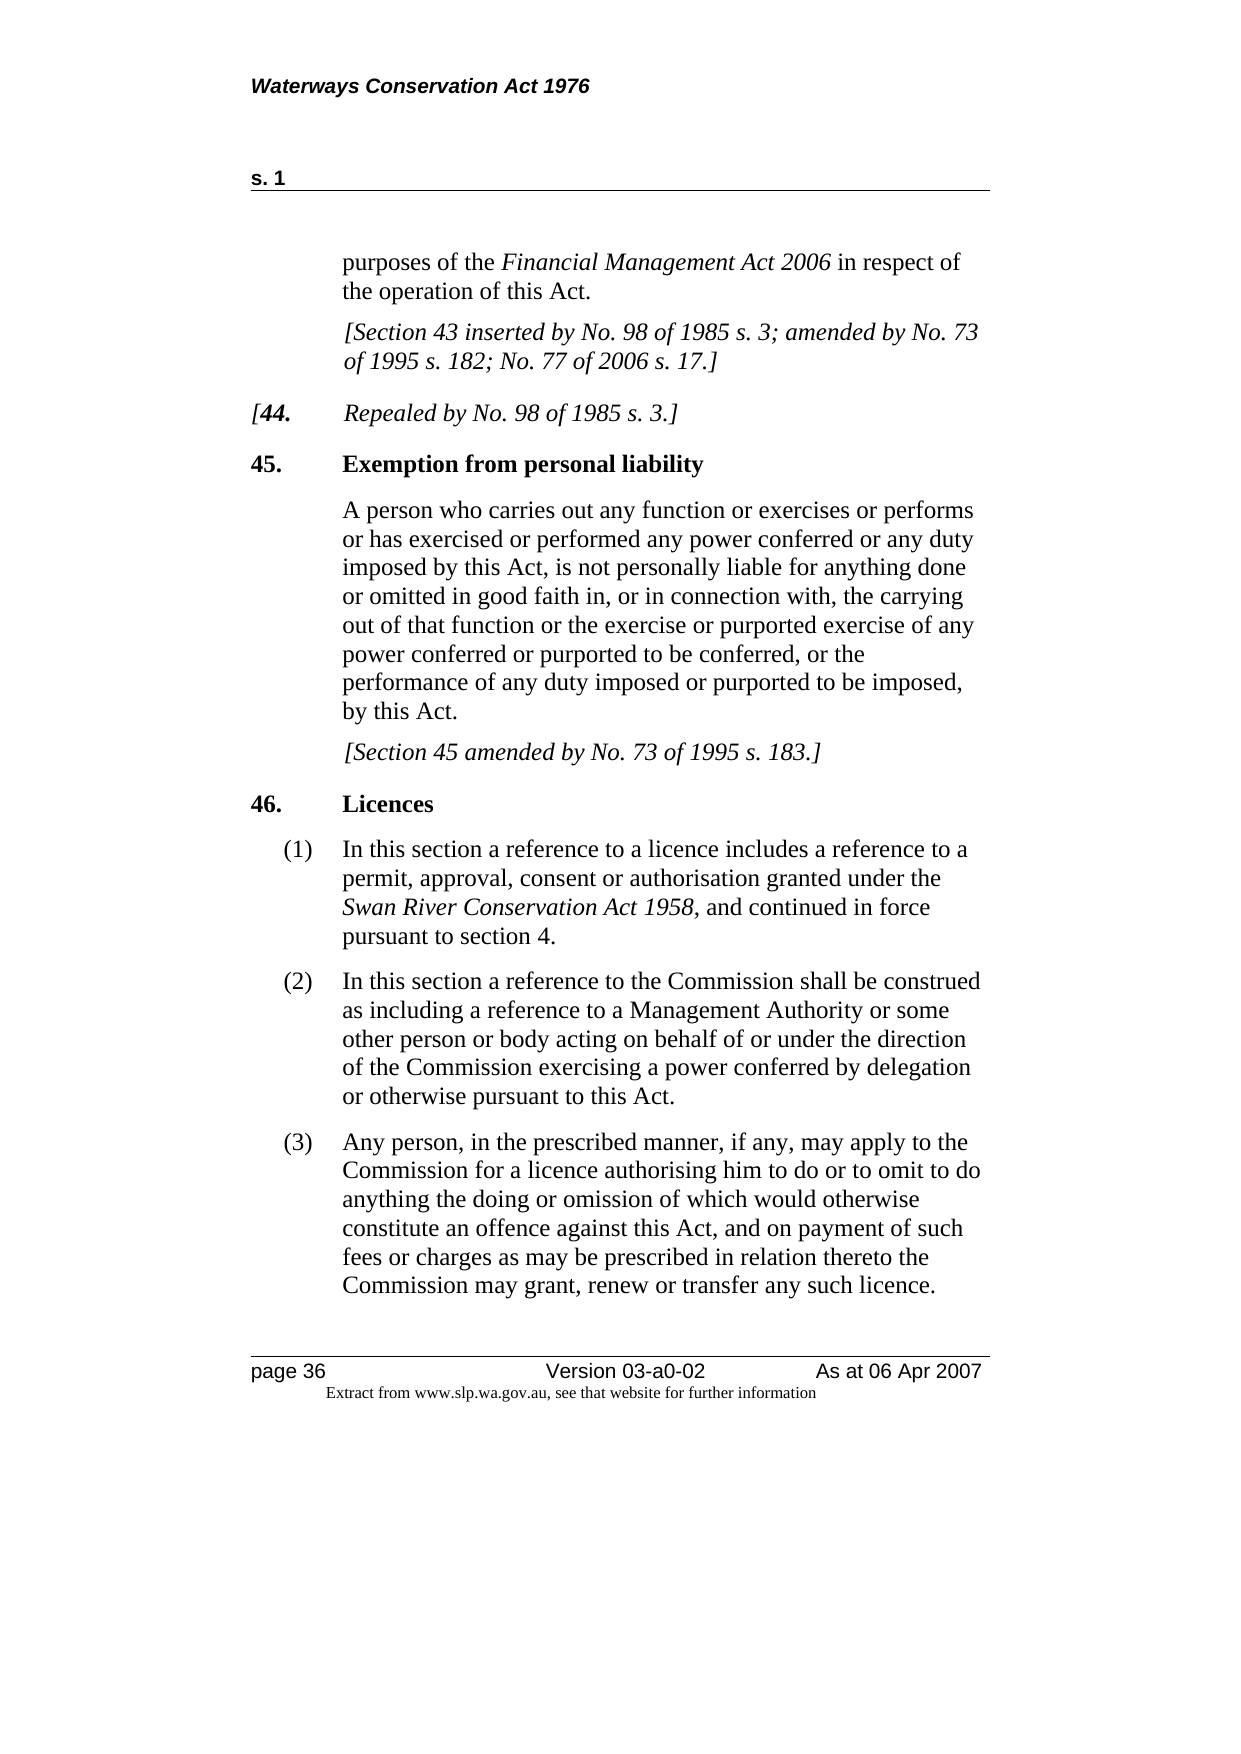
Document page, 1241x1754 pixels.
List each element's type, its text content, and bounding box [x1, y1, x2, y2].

text [Section 45 amended by No. 73 of 1995 s. 183.] [251, 737, 990, 766]
text (3) Any person, in the prescribed manner, if any, may apply to the Commission for a licence authorising him to do or to omit to do anything the doing or omission of which would otherwise constitute an offence against this Act, and on payment of such fees or charges as may be prescribed in relation thereto the Commission may grant, renew or transfer any such licence. [251, 1127, 990, 1299]
subtitle 46. Licences [251, 789, 990, 818]
subtitle 45. Exemption from personal liability [251, 449, 990, 478]
text [44. Repealed by No. 98 of 1985 s. 3.] [251, 398, 990, 427]
text (2) In this section a reference to the Commission shall be construed as including a reference to a Management Authority or some other person or body acting on behalf of or under the direction of the Commission exercising a power conferred by delegation or otherwise pursuant to this Act. [251, 966, 990, 1110]
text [251, 247, 990, 305]
text [Section 43 inserted by No. 98 of 1985 s. 3; amended by No. 73 of 1995 s. 182; No. 77 of 2006 s. 17.] [251, 317, 990, 375]
text (1) In this section a reference to a licence includes a reference to a permit, approval, consent or authorisation granted under the Swan River Conservation Act 1958, and continued in force pursuant to section 4. [251, 834, 990, 949]
text A person who carries out any function or exercises or performs or has exercised or performed any power conferred or any duty imposed by this Act, is not personally liable for anything done or omitted in good faith in, or in connection with, the carrying out of that function or the exercise or purported exercise of any power conferred or purported to be conferred, or the performance of any duty imposed or purported to be imposed, by this Act. [251, 495, 990, 725]
